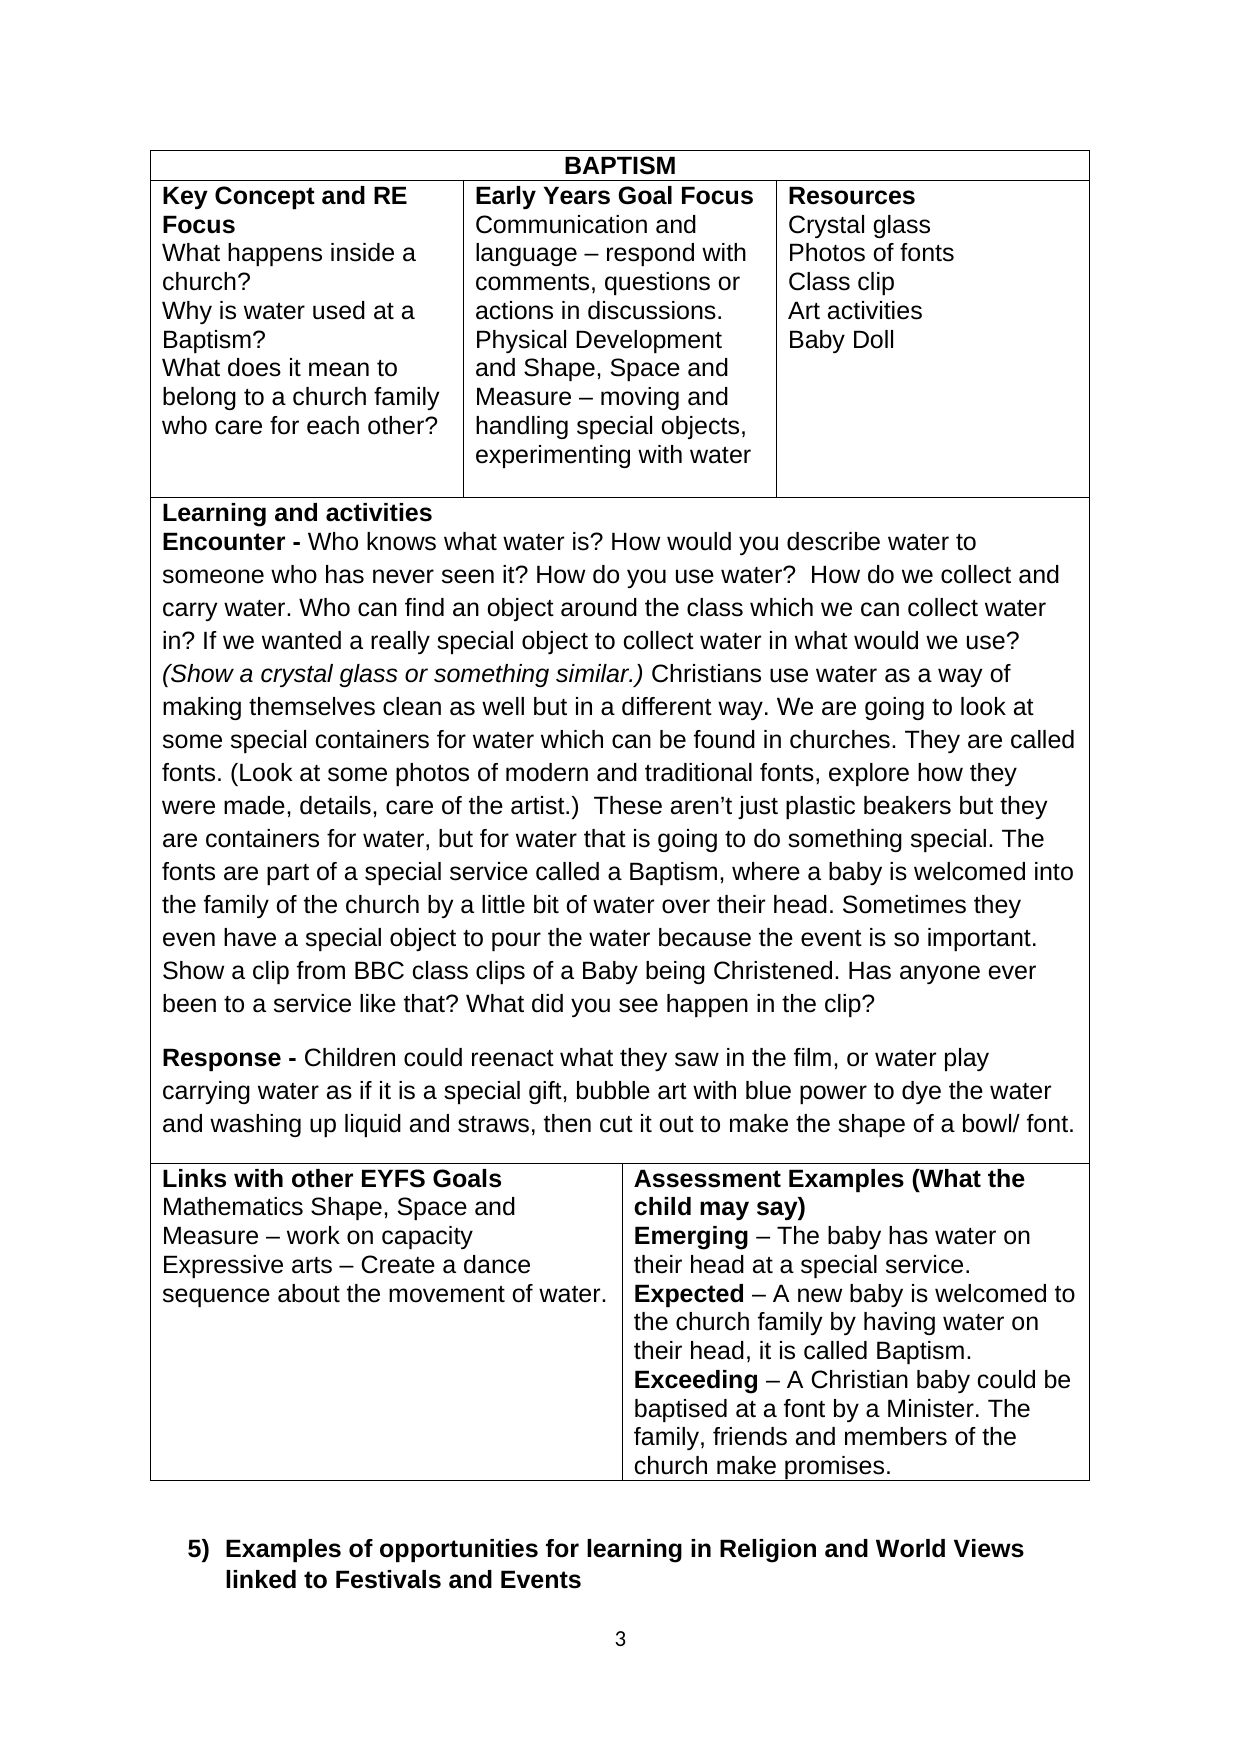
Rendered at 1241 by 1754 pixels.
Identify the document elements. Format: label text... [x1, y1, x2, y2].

table_cell Learning and activities Encounter - Who knows what water is? How would you describe water to someone who has never seen it? How do you use water? How do we collect and carry water. Who can find an object around the class which we can collect water in? If we wanted a really special object to collect water in what would we use? (Show a crystal glass or something similar.) Christians use water as a way of making themselves clean as well but in a different way. We are going to look at some special containers for water which can be found in churches. They are called fonts. (Look at some photos of modern and traditional fonts, explore how they were made, details, care of the artist.) These aren’t just plastic beakers but they are containers for water, but for water that is going to do something special. The fonts are part of a special service called a Baptism, where a baby is welcomed into the family of the church by a little bit of water over their head. Sometimes they even have a special object to pour the water because the event is so important. Show a clip from BBC class clips of a Baby being Christened. Has anyone ever been to a service like that? What did you see happen in the clip? Response - Children could reenact what they saw in the film, or water play carrying water as if it is a special gift, bubble art with blue power to dye the water and washing up liquid and straws, then cut it out to make the shape of a bowl/ font. [151, 498, 1089, 1162]
table_cell Links with other EYFS Goals Mathematics Shape, Space and Measure – work on capacity Expressive arts – Create a dance sequence about the movement of water. [151, 1164, 622, 1480]
table_header BAPTISM [151, 151, 1089, 180]
table_cell Assessment Examples (What the child may say) Emerging – The baby has water on their head at a special service. Expected – A new baby is welcomed to the church family by having water on their head, it is called Baptism. Exceeding – A Christian baby could be baptised at a font by a Minister. The family, friends and members of the church make promises. [623, 1164, 1089, 1480]
table_cell Early Years Goal Focus Communication and language – respond with comments, questions or actions in discussions. Physical Development and Shape, Space and Measure – moving and handling special objects, experimenting with water [464, 181, 776, 497]
table_cell Key Concept and RE Focus What happens inside a church? Why is water used at a Baptism? What does it mean to belong to a church family who care for each other? [151, 181, 463, 497]
table_cell Resources Crystal glass Photos of fonts Class clip Art activities Baby Doll [777, 181, 1089, 497]
list Examples of opportunities for learning in Religion and World Views linked to Festivals and Events [187, 1534, 1090, 1594]
